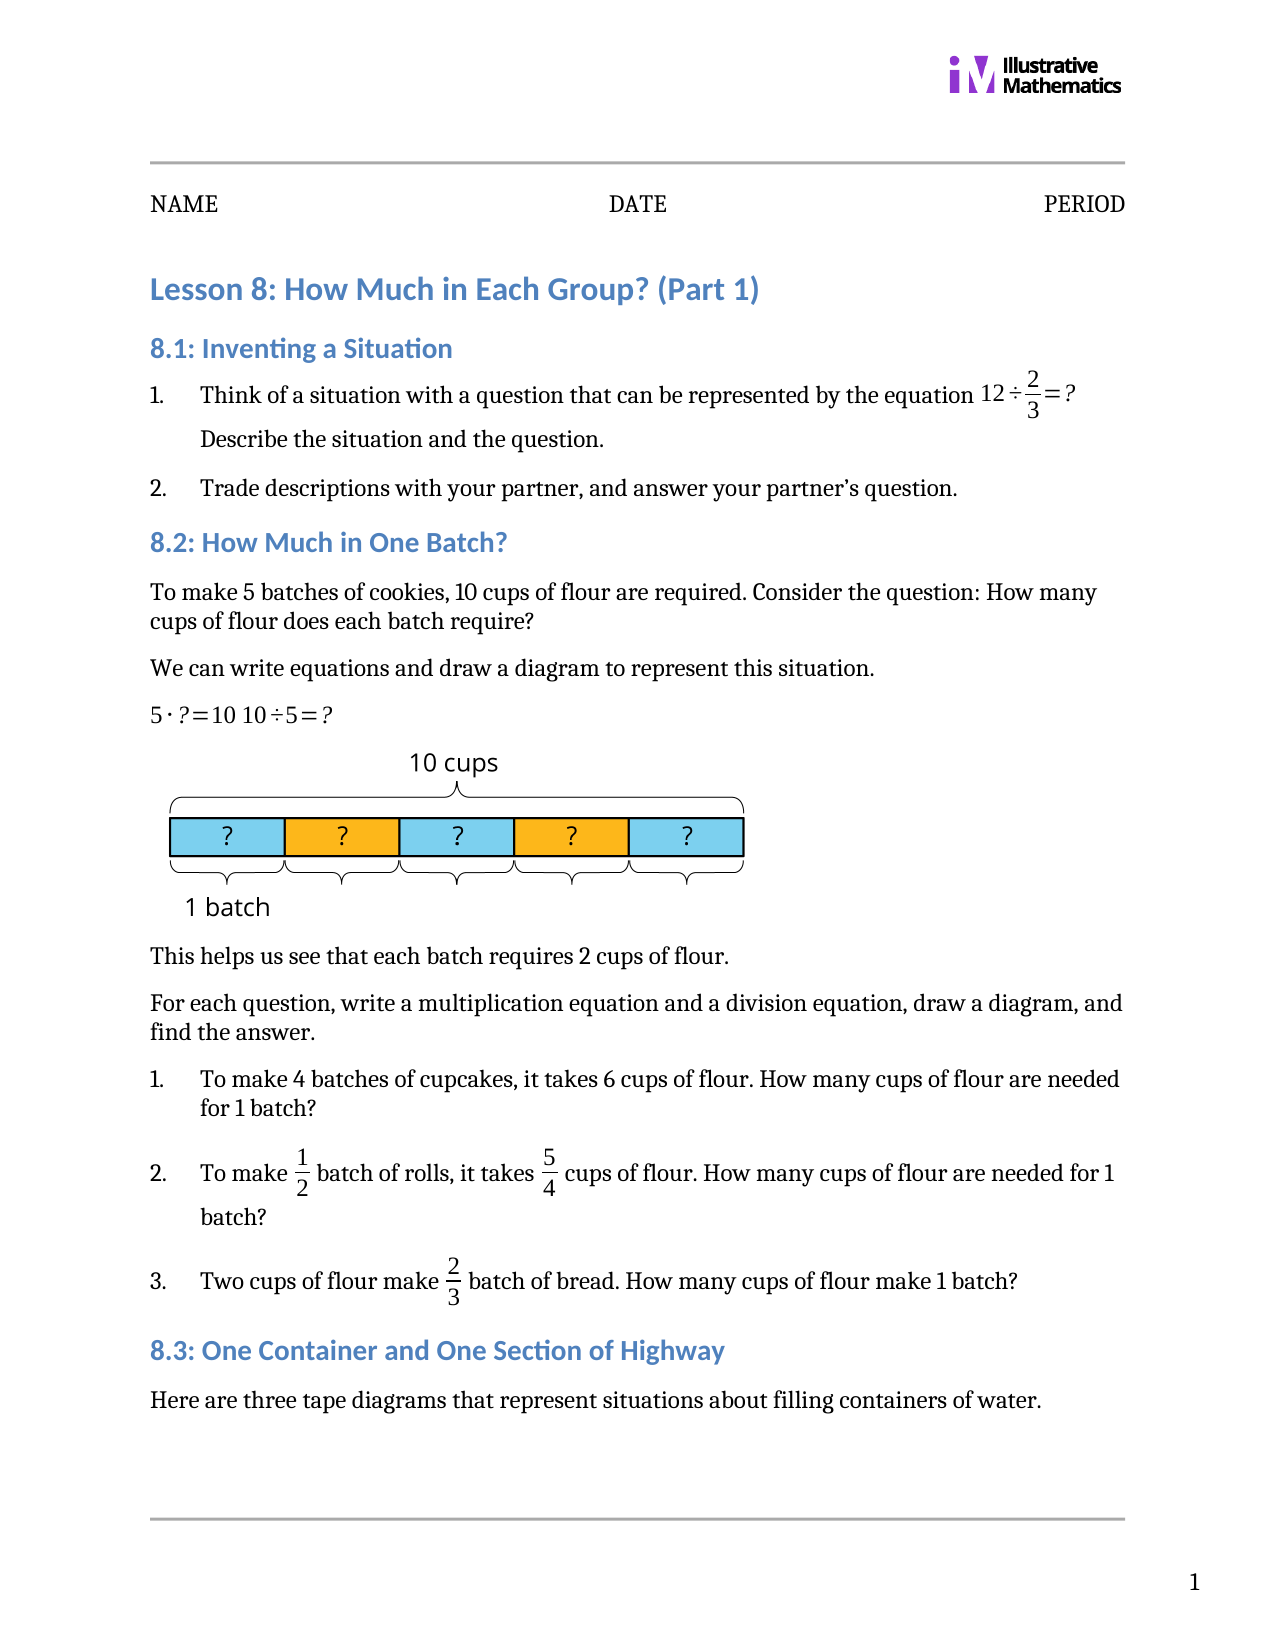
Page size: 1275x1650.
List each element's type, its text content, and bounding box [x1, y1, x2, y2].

picture [949, 55, 1121, 93]
subtitle 8.2: How Much in One Batch? [150, 524, 1125, 559]
text Here are three tape diagrams that represent situations about filling containers of water. [150, 1386, 1125, 1415]
list To make batch of rolls, it takes cups of flour. How many cups of flour are needed for 1 batch? [150, 1144, 1125, 1231]
list Two cups of flour make batch of bread. How many cups of flour make 1 batch? [150, 1252, 1125, 1311]
text This helps us see that each batch requires 2 cups of flour. [150, 942, 1125, 970]
list Think of a situation with a question that can be represented by the equation Describe the situation and the question. [150, 366, 1125, 453]
subtitle 8.1: Inventing a Situation [150, 330, 1125, 366]
text For each question, write a multiplication equation and a division equation, draw a diagram, and find the answer. [150, 989, 1125, 1047]
text To make 5 batches of cookies, 10 cups of flour are required. Consider the question: How many cups of flour does each batch require? [150, 578, 1125, 636]
subtitle Lesson 8: How Much in Each Group? (Part 1) [150, 268, 1125, 309]
list Trade descriptions with your partner, and answer your partner’s question. [150, 474, 1125, 503]
subtitle 8.3: One Container and One Section of Highway [150, 1332, 1125, 1368]
text We can write equations and draw a diagram to represent this situation. [150, 654, 1125, 683]
list To make 4 batches of cupcakes, it takes 6 cups of flour. How many cups of flour are needed for 1 batch? [150, 1065, 1125, 1123]
picture [168, 749, 745, 923]
